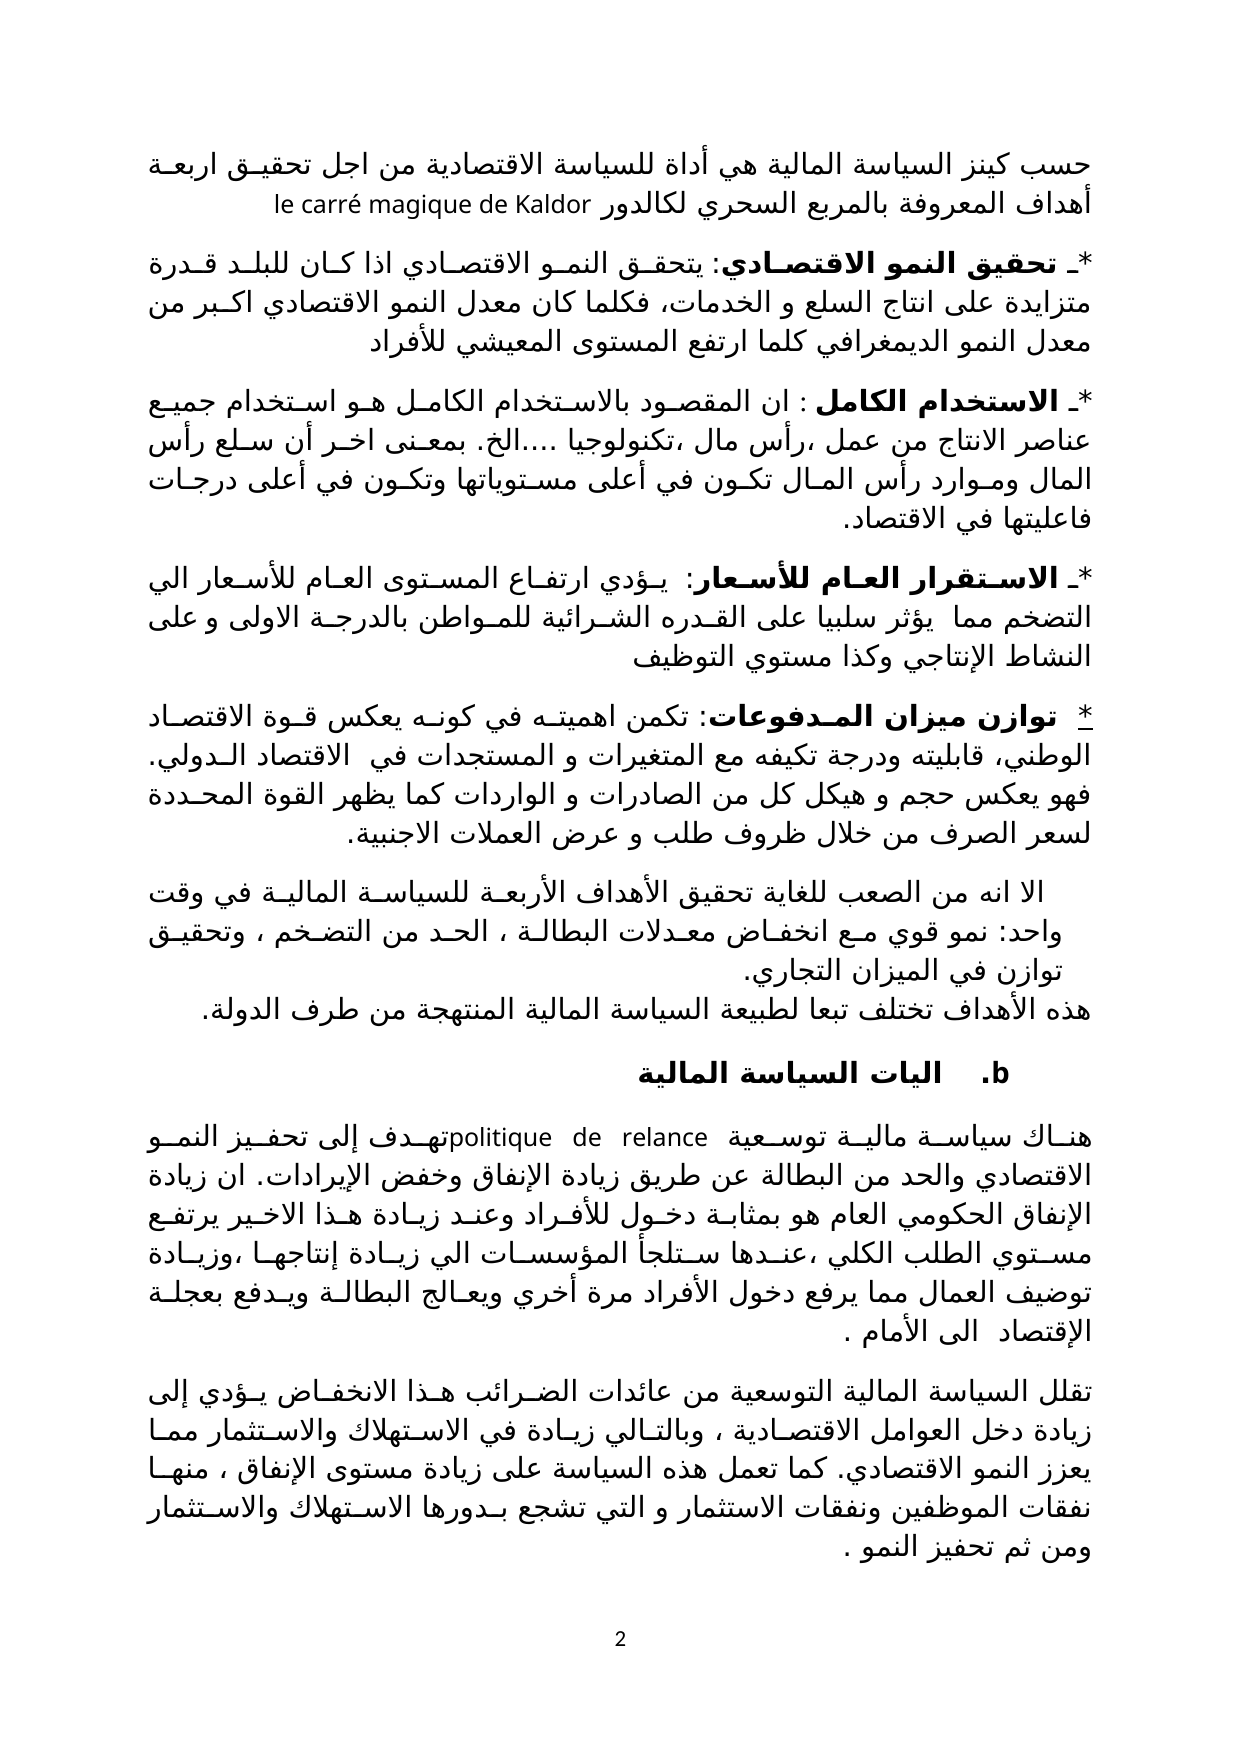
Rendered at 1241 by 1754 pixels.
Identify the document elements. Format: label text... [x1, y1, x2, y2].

list اليات السياسة المالية [148, 1052, 980, 1092]
text * الاستقرار العام للأسعار: يؤدي ارتفاع المستوى العام للأسعار الي التضخم مما يؤثر سلبيا على القدره الشرائية للمواطن بالدرجة الاولى و على النشاط الإنتاجي وكذا مستوي التوظيف [148, 561, 1093, 673]
text تقلل السياسة المالية التوسعية من عائدات الضرائب هذا الانخفاض يؤدي إلى زيادة دخل العوامل الاقتصادية ، وبالتالي زيادة في الاستهلاك والاستثمار مما يعزز النمو الاقتصادي. كما تعمل هذه السياسة على زيادة مستوى الإنفاق ، منها نفقات الموظفين ونفقات الاستثمار و التي تشجع بدورها الاستهلاك والاستثمار ومن ثم تحفيز النمو . [148, 1374, 1093, 1564]
text هناك سياسة مالية توسعية politique de relanceتهدف إلى تحفيز النمو الاقتصادي والحد من البطالة عن طريق زيادة الإنفاق وخفض الإيرادات. ان زيادة الإنفاق الحكومي العام هو بمثابة دخول للأفراد وعند زيادة هذا الاخير يرتفع مستوي الطلب الكلي ،عندها ستلجأ المؤسسات الي زيادة إنتاجها ،وزيادة توضيف العمال مما يرفع دخول الأفراد مرة أخري ويعالج البطالة ويدفع بعجلة الإقتصاد الى الأمام . [148, 1119, 1093, 1348]
text * الاستخدام الكامل : ان المقصود بالاستخدام الكامل هو استخدام جميع عناصر الانتاج من عمل ،رأس مال ،تكنولوجيا ....الخ. بمعنى اخر أن سلع رأس المال وموارد رأس المال تكون في أعلى مستوياتها وتكون في أعلى درجات فاعليتها في الاقتصاد. [148, 384, 1093, 536]
text حسب كينز السياسة المالية هي أداة للسياسة الاقتصادية من اجل تحقيق اربعة أهداف المعروفة بالمربع السحري لكالدور le carré magique de Kaldor [148, 148, 1093, 221]
text * تحقيق النمو الاقتصادي: يتحقق النمو الاقتصادي اذا كان للبلد قدرة متزايدة على انتاج السلع و الخدمات، فكلما كان معدل النمو الاقتصادي اكبر من معدل النمو الديمغرافي كلما ارتفع المستوى المعيشي للأفراد [148, 247, 1093, 359]
text * توازن ميزان المدفوعات: تكمن اهميته في كونه يعكس قوة الاقتصاد الوطني، قابليته ودرجة تكيفه مع المتغيرات و المستجدات في الاقتصاد الدولي. فهو يعكس حجم و هيكل كل من الصادرات و الواردات كما يظهر القوة المحددة لسعر الصرف من خلال ظروف طلب و عرض العملات الاجنبية. [148, 699, 1093, 850]
text الا انه من الصعب للغاية تحقيق الأهداف الأربعة للسياسة المالية في وقت واحد: نمو قوي مع انخفاض معدلات البطالة ، الحد من التضخم ، وتحقيق توازن في الميزان التجاري. [148, 876, 1063, 988]
text هذه الأهداف تختلف تبعا لطبيعة السياسة المالية المنتهجة من طرف الدولة. [148, 993, 1093, 1027]
